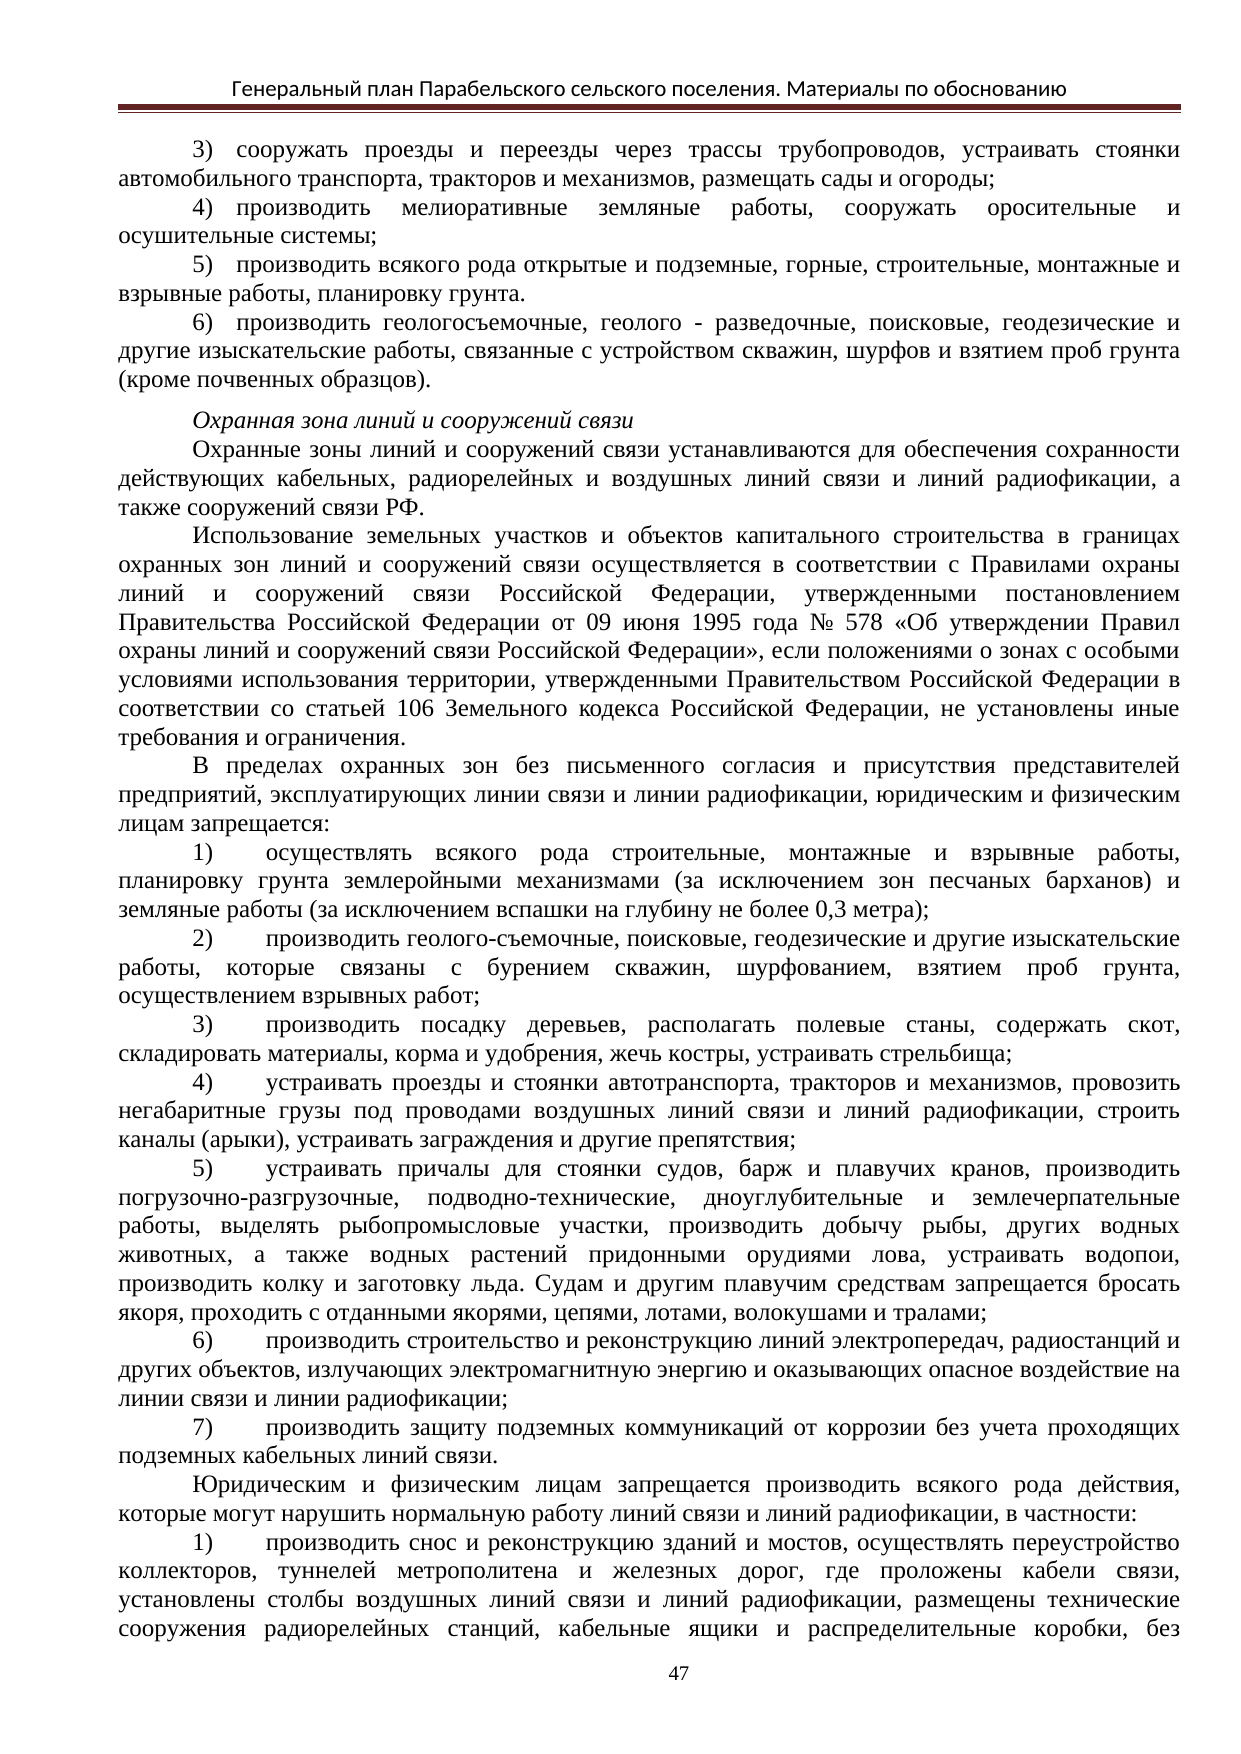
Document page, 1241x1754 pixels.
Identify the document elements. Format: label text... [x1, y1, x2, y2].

list устраивать причалы для стоянки судов, барж и плавучих кранов, производить погрузочно-разгрузочные, подводно-технические, дноуглубительные и землечерпательные работы, выделять рыбопромысловые участки, производить добычу рыбы, других водных животных, а также водных растений придонными орудиями лова, устраивать водопои, производить колку и заготовку льда. Судам и другим плавучим средствам запрещается бросать якоря, проходить с отданными якорями, цепями, лотами, волокушами и тралами; [118, 1153, 1181, 1326]
list 5) производить всякого рода открытые и подземные, горные, строительные, монтажные и взрывные работы, планировку грунта. [118, 249, 1181, 307]
text Охранная зона линий и сооружений связи [118, 406, 1181, 434]
list осуществлять всякого рода строительные, монтажные и взрывные работы, планировку грунта землеройными механизмами (за исключением зон песчаных барханов) и земляные работы (за исключением вспашки на глубину не более ); [118, 837, 1181, 923]
list 6) производить геологосъемочные, геолого - разведочные, поисковые, геодезические и другие изыскательские работы, связанные с устройством скважин, шурфов и взятием проб грунта (кроме почвенных образцов). [118, 307, 1181, 393]
list 4) производить мелиоративные земляные работы, сооружать оросительные и осушительные системы; [118, 192, 1181, 249]
list производить защиту подземных коммуникаций от коррозии без учета проходящих подземных кабельных линий связи. [118, 1412, 1181, 1469]
text Охранные зоны линий и сооружений связи устанавливаются для обеспечения сохранности действующих кабельных, радиорелейных и воздушных линий связи и линий радиофикации, а также сооружений связи РФ. [118, 434, 1181, 521]
list устраивать проезды и стоянки автотранспорта, тракторов и механизмов, провозить негабаритные грузы под проводами воздушных линий связи и линий радиофикации, строить каналы (арыки), устраивать заграждения и другие препятствия; [118, 1067, 1181, 1153]
text Использование земельных участков и объектов капитального строительства в границах охранных зон линий и сооружений связи осуществляется в соответствии с Правилами охраны линий и сооружений связи Российской Федерации, утвержденными постановлением Правительства Российской Федерации от 09 июня 1995 года № 578 «Об утверждении Правил охраны линий и сооружений связи Российской Федерации», если положениями о зонах с особыми условиями использования территории, утвержденными Правительством Российской Федерации в соответствии со статьей 106 Земельного кодекса Российской Федерации, не установлены иные требования и ограничения. [118, 521, 1181, 751]
list производить посадку деревьев, располагать полевые станы, содержать скот, складировать материалы, корма и удобрения, жечь костры, устраивать стрельбища; [118, 1009, 1181, 1067]
list производить геолого-съемочные, поисковые, геодезические и другие изыскательские работы, которые связаны с бурением скважин, шурфованием, взятием проб грунта, осуществлением взрывных работ; [118, 923, 1181, 1009]
list Юридическим и физическим лицам запрещается производить всякого рода действия, которые могут нарушить нормальную работу линий связи и линий радиофикации, в частности: [118, 1469, 1181, 1527]
list 3) сооружать проезды и переезды через трассы трубопроводов, устраивать стоянки автомобильного транспорта, тракторов и механизмов, размещать сады и огороды; [118, 134, 1181, 192]
text В пределах охранных зон без письменного согласия и присутствия представителей предприятий, эксплуатирующих линии связи и линии радиофикации, юридическим и физическим лицам запрещается: [118, 751, 1181, 837]
list производить строительство и реконструкцию линий электропередач, радиостанций и других объектов, излучающих электромагнитную энергию и оказывающих опасное воздействие на линии связи и линии радиофикации; [118, 1326, 1181, 1412]
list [118, 1527, 1181, 1642]
